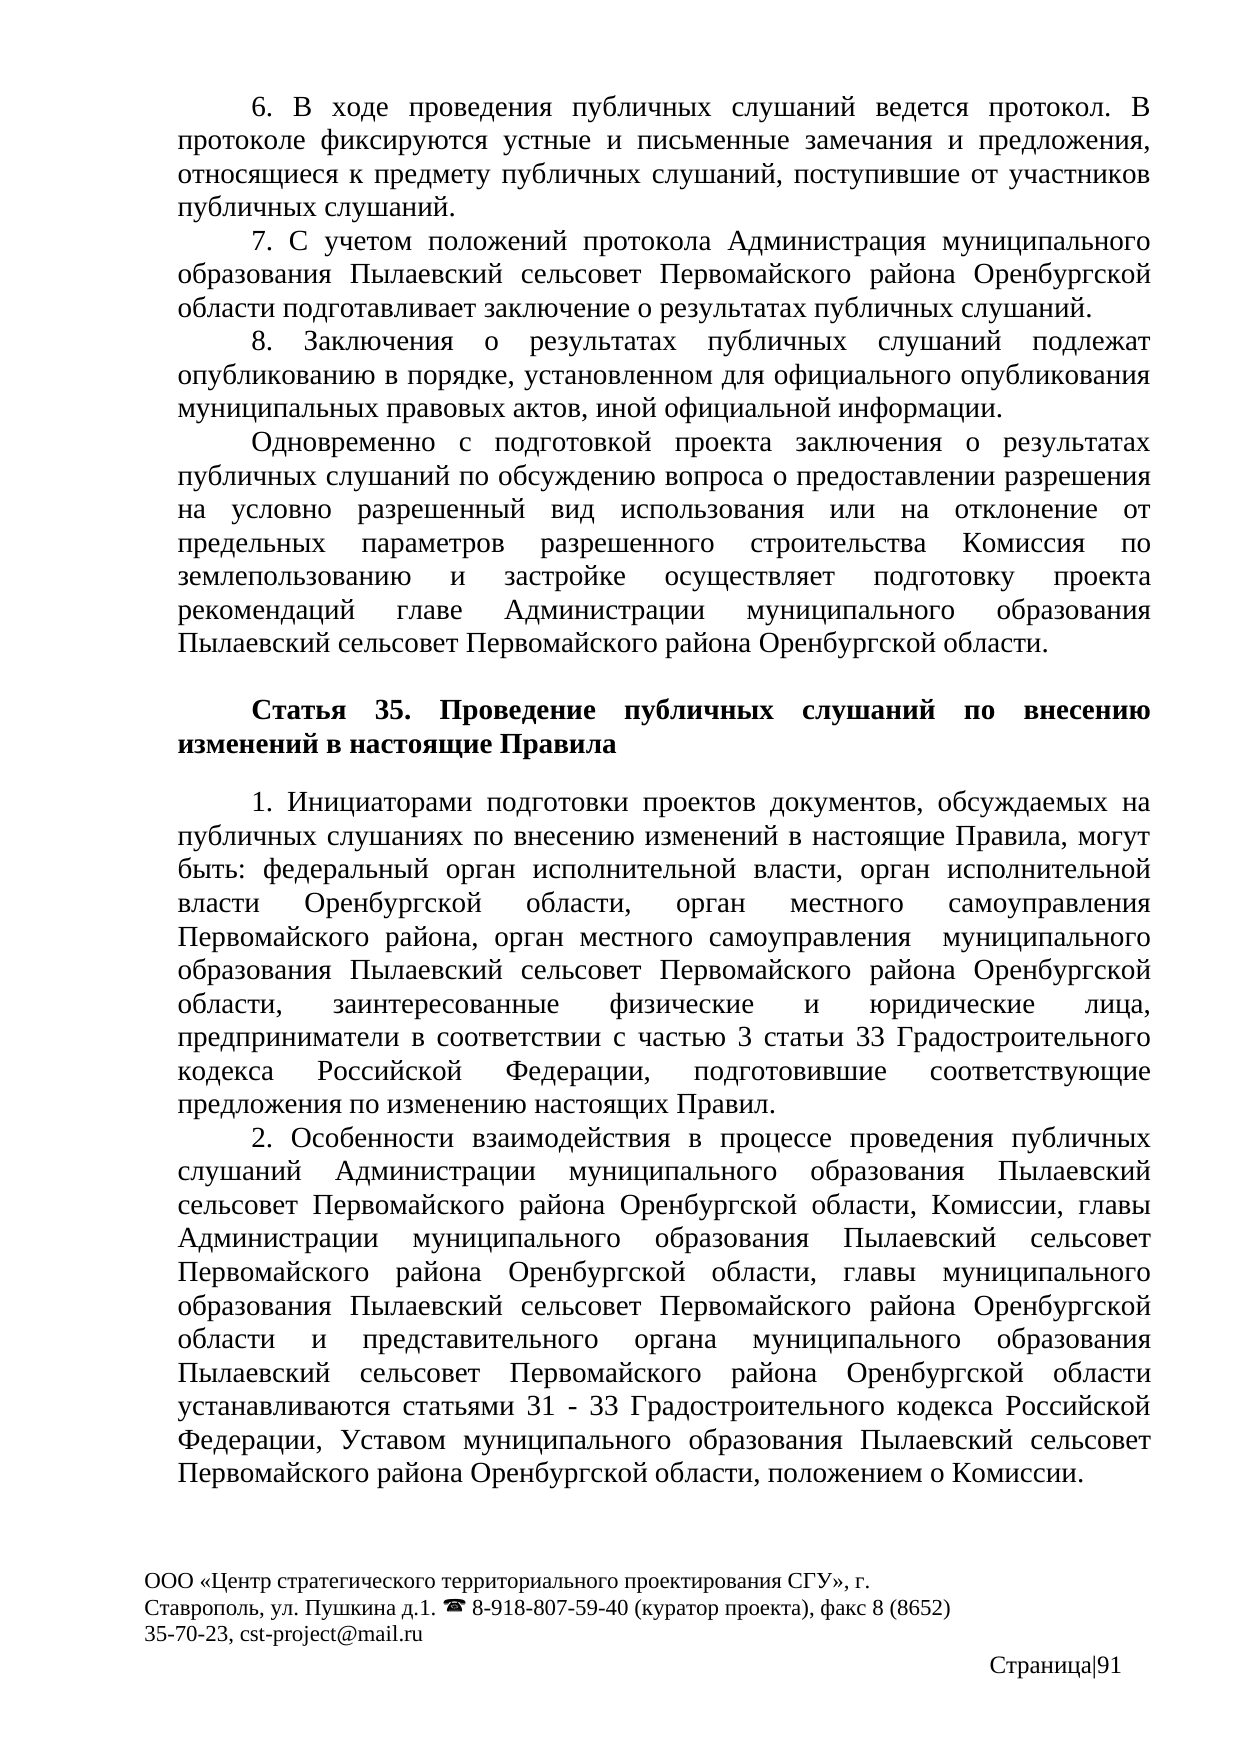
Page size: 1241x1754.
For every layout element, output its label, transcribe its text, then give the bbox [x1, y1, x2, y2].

text Одновременно с подготовкой проекта заключения о результатах публичных слушаний по обсуждению вопроса о предоставлении разрешения на условно разрешенный вид использования или на отклонение от предельных параметров разрешенного строительства Комиссия по землепользованию и застройке осуществляет подготовку проекта рекомендаций главе Администрации муниципального образования Пылаевский сельсовет Первомайского района Оренбургской области. [177, 424, 1152, 659]
text 2. Особенности взаимодействия в процессе проведения публичных слушаний Администрации муниципального образования Пылаевский сельсовет Первомайского района Оренбургской области, Комиссии, главы Администрации муниципального образования Пылаевский сельсовет Первомайского района Оренбургской области, главы муниципального образования Пылаевский сельсовет Первомайского района Оренбургской области и представительного органа муниципального образования Пылаевский сельсовет Первомайского района Оренбургской области устанавливаются статьями 31 - 33 Градостроительного кодекса Российской Федерации, Уставом муниципального образования Пылаевский сельсовет Первомайского района Оренбургской области, положением о Комиссии. [177, 1120, 1152, 1489]
text 7. С учетом положений протокола Администрация муниципального образования Пылаевский сельсовет Первомайского района Оренбургской области подготавливает заключение о результатах публичных слушаний. [177, 223, 1152, 323]
text 1. Инициаторами подготовки проектов документов, обсуждаемых на публичных слушаниях по внесению изменений в настоящие Правила, могут быть: федеральный орган исполнительной власти, орган исполнительной власти Оренбургской области, орган местного самоуправления Первомайского района, орган местного самоуправления муниципального образования Пылаевский сельсовет Первомайского района Оренбургской области, заинтересованные физические и юридические лица, предприниматели в соответствии с частью 3 статьи 33 Градостроительного кодекса Российской Федерации, подготовившие соответствующие предложения по изменению настоящих Правил. [177, 784, 1152, 1120]
text 6. В ходе проведения публичных слушаний ведется протокол. В протоколе фиксируются устные и письменные замечания и предложения, относящиеся к предмету публичных слушаний, поступившие от участников публичных слушаний. [177, 89, 1152, 223]
text Статья 35. Проведение публичных слушаний по внесению изменений в настоящие Правила [177, 692, 1152, 759]
text 8. Заключения о результатах публичных слушаний подлежат опубликованию в порядке, установленном для официального опубликования муниципальных правовых актов, иной официальной информации. [177, 323, 1152, 424]
